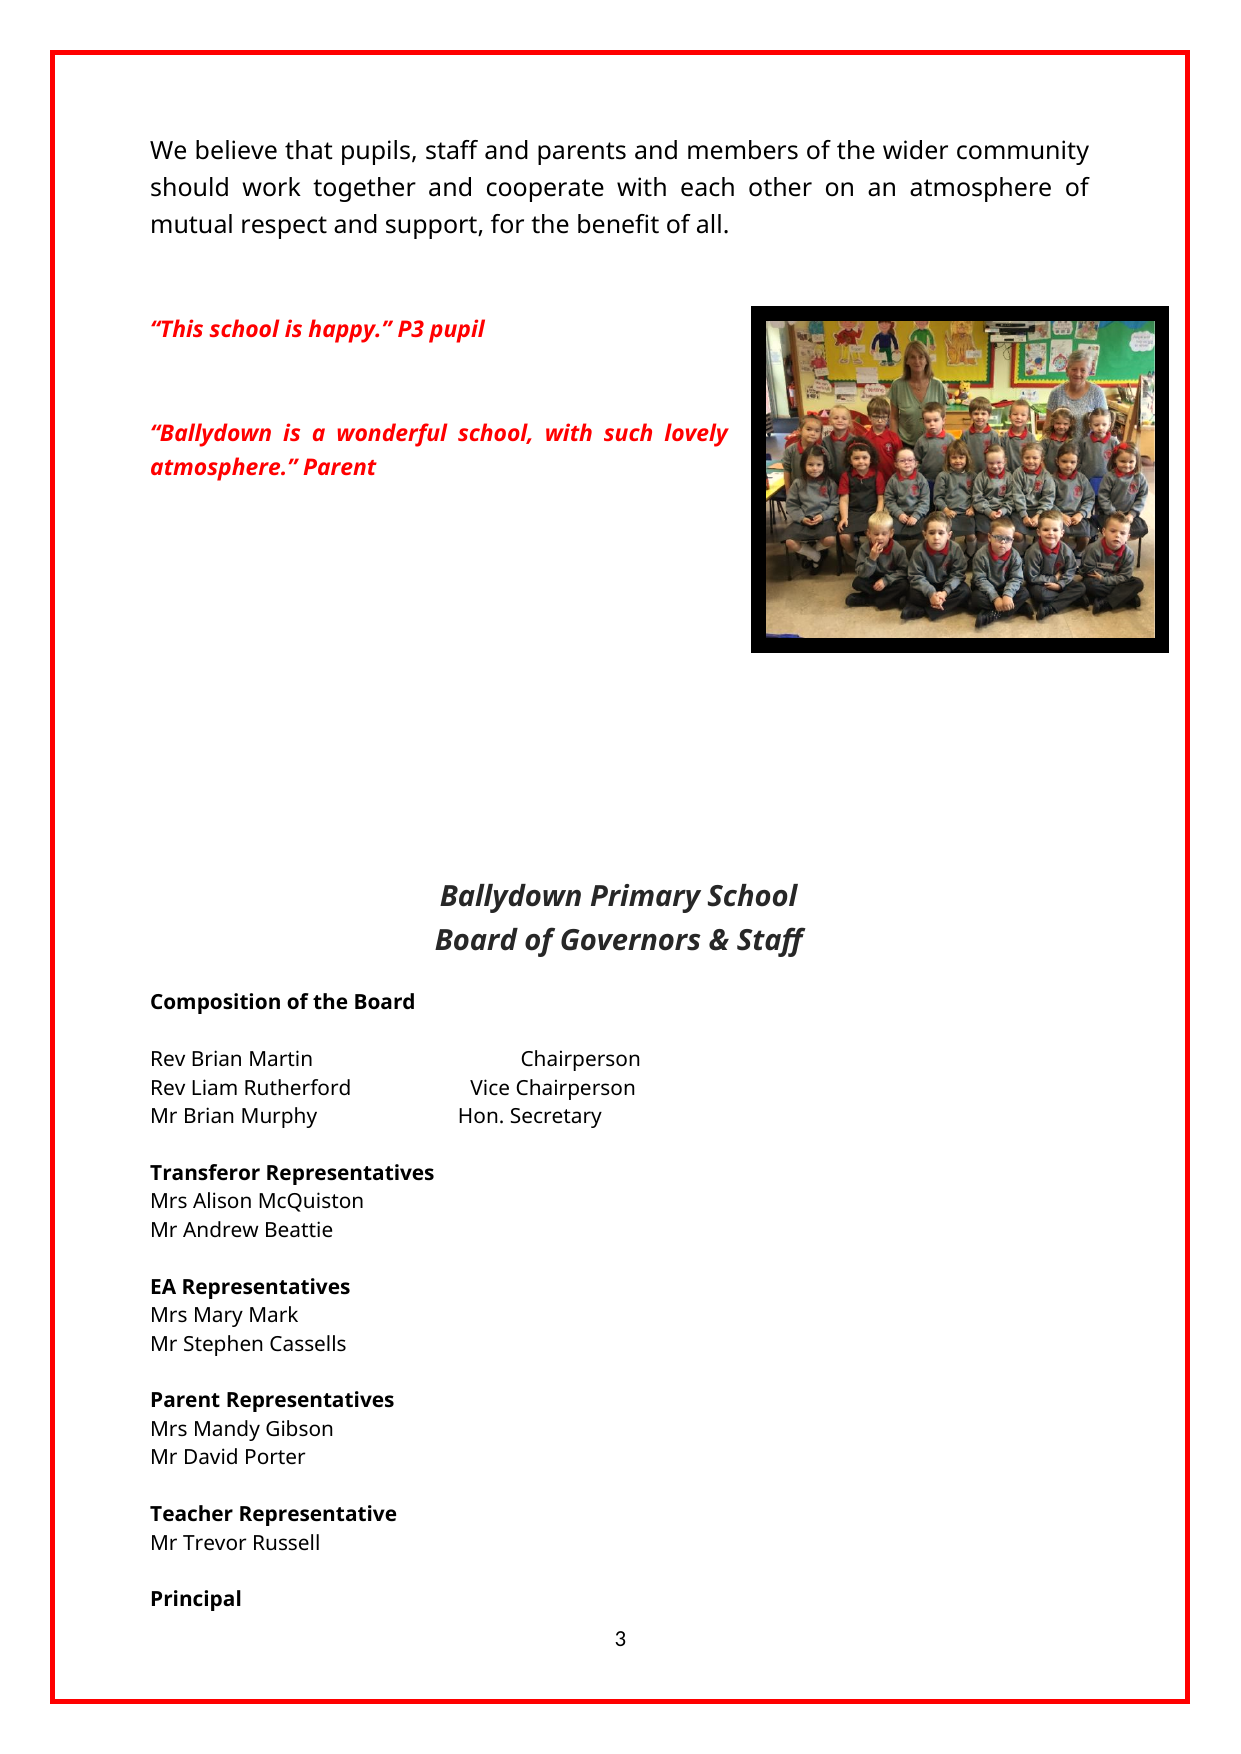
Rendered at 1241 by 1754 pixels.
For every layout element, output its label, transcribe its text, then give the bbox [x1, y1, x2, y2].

text Principal [150, 1584, 1090, 1613]
text Rev Liam Rutherford Vice Chairperson [150, 1073, 1090, 1101]
text Teacher Representative [150, 1499, 1090, 1528]
text Mr Brian Murphy Hon. Secretary [150, 1101, 1090, 1129]
text Parent Representatives [150, 1386, 1090, 1414]
text We believe that pupils, staff and parents and members of the wider community should work together and cooperate with each other on an atmosphere of mutual respect and support, for the benefit of all. [150, 133, 1090, 241]
text Mr Andrew Beattie [150, 1215, 1090, 1243]
text Composition of the Board [150, 987, 1090, 1016]
text EA Representatives [150, 1272, 1090, 1300]
text Ballydown Primary School [150, 875, 1090, 915]
text Board of Governors & Staff [150, 919, 1090, 959]
text Mrs Mandy Gibson [150, 1414, 1090, 1442]
picture [766, 321, 1155, 638]
text Mr David Porter [150, 1442, 1090, 1471]
text Mr Trevor Russell [150, 1528, 1090, 1556]
text “This school is happy.” P3 pupil [150, 313, 751, 344]
text “Ballydown is a wonderful school, with such lovely atmosphere.” Parent [150, 417, 751, 482]
text Mrs Mary Mark [150, 1300, 1090, 1329]
text Transferor Representatives [150, 1158, 1090, 1186]
text Rev Brian Martin Chairperson [150, 1044, 1090, 1073]
text Mr Stephen Cassells [150, 1329, 1090, 1357]
text Mrs Alison McQuiston [150, 1186, 1090, 1215]
